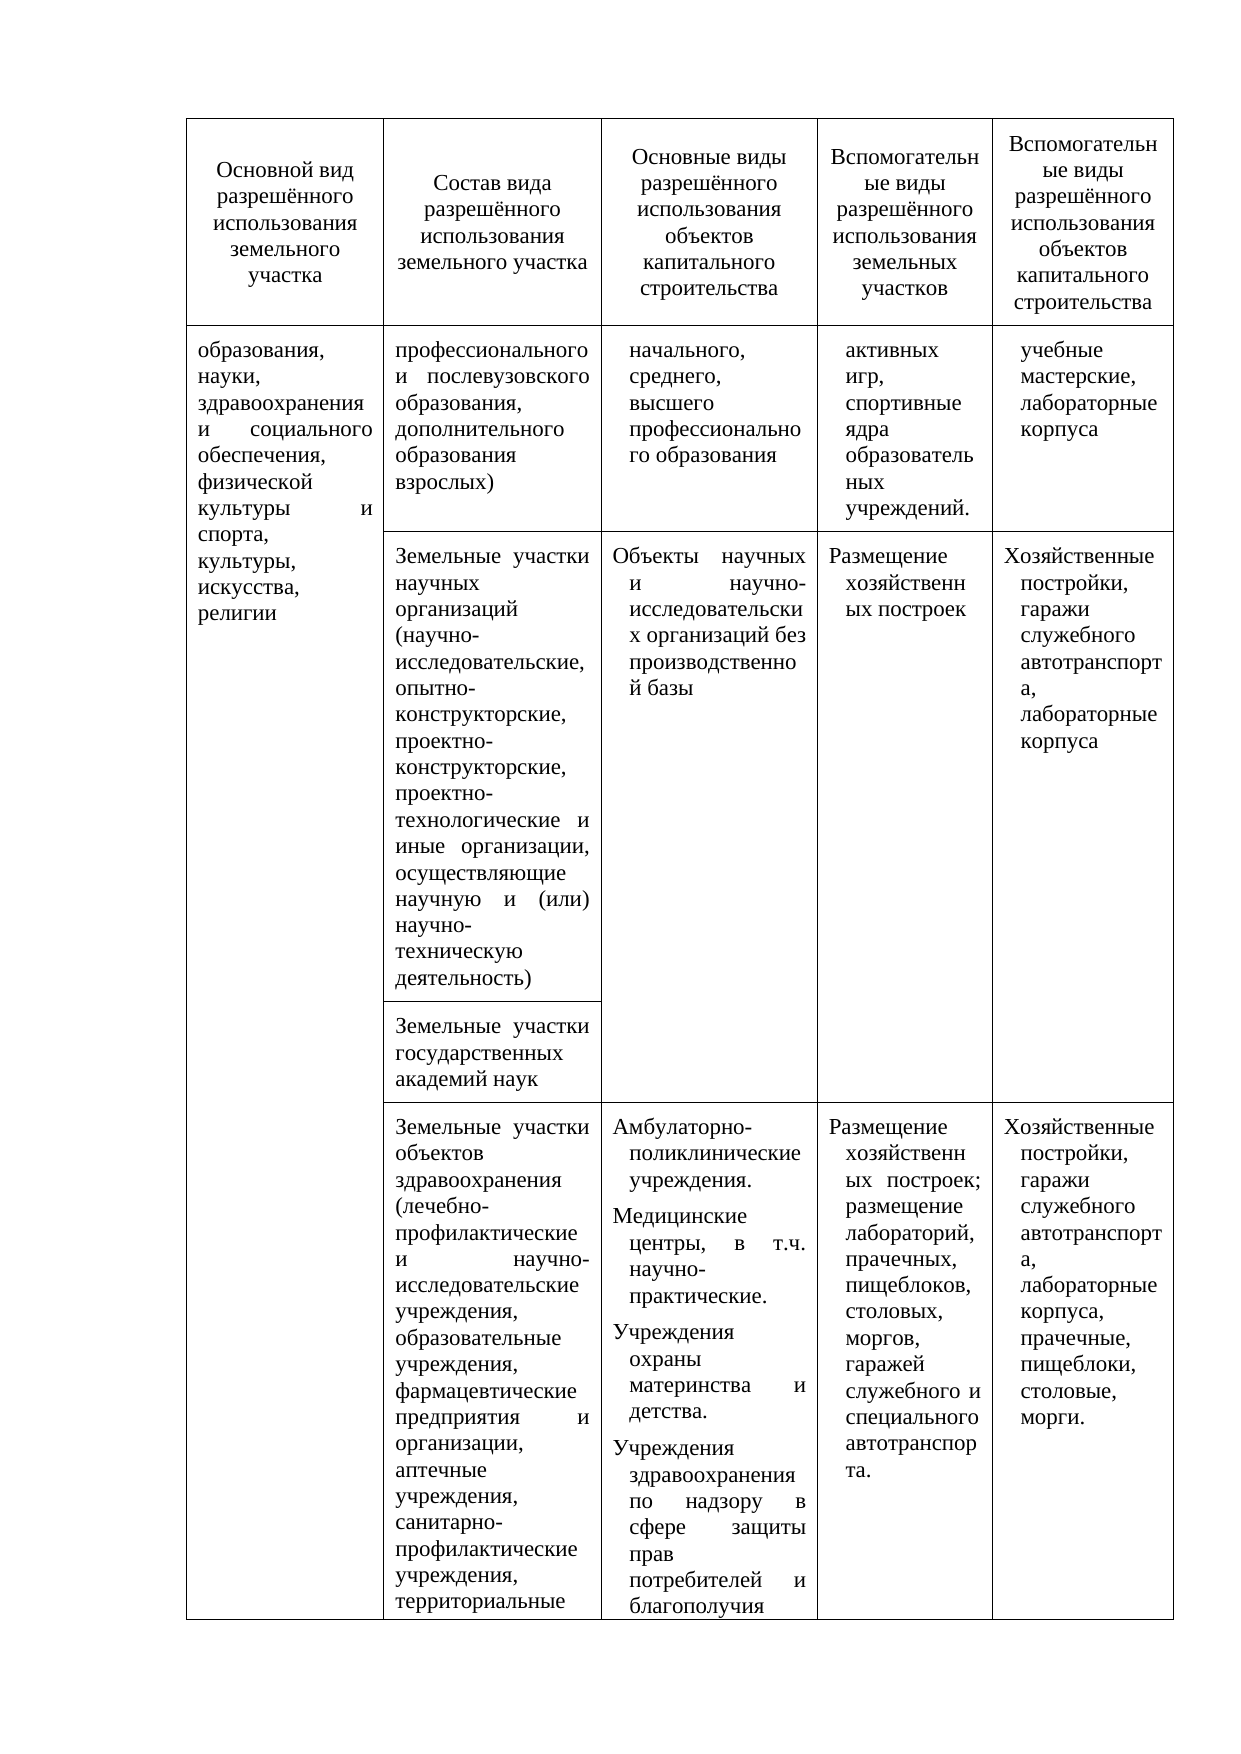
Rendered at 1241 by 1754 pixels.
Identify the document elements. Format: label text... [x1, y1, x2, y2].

table_cell Хозяйственные постройки, гаражи служебного автотранспорта, в т.ч. с мастерскими, учебные мастерские, лабораторные корпуса [993, 326, 1173, 531]
table_cell Хозяйственные постройки, гаражи служебного автотранспорта, лабораторные корпуса, прачечные, пищеблоки, столовые, морги. [993, 1103, 1173, 1619]
table_cell Земельные участки научных организаций (научно-исследовательские, опытно-конструкторские, проектно-конструкторские, проектно-технологические и иные организации, осуществляющие научную и (или) научно-техническую деятельность) [384, 532, 601, 1001]
table_header Вспомогательные виды разрешённого использования объектов капитального строительства [993, 119, 1173, 324]
table_cell Размещение хозяйственных построек [818, 532, 992, 1102]
table_cell Земельные участки государственных академий наук [384, 1002, 601, 1102]
table_header Основные виды разрешённого использования объектов капитального строительства [602, 119, 817, 324]
table_header Вспомогательные виды разрешённого использования земельных участков [818, 119, 992, 324]
table_header Основной вид разрешённого использования земельного участка [187, 119, 383, 324]
table_cell Объекты научных и научно-исследовательских организаций без производственной базы [602, 532, 817, 1102]
table_cell Размещение хозяйственных построек; площадки для занятий физкультурой и спортом, активных игр, спортивные ядра образовательных учреждений. [818, 326, 992, 531]
table_header Состав вида разрешённого использования земельного участка [384, 119, 601, 324]
table_cell Размещение хозяйственных построек; размещение лабораторий, прачечных, пищеблоков, столовых, моргов, гаражей служебного и специального автотранспорта. [818, 1103, 992, 1619]
table_cell Дошкольные образовательные учреждения. Общеобразовательные школы. Учреждения начального, среднего, высшего профессионального образования [602, 326, 817, 531]
table_cell Хозяйственные постройки, гаражи служебного автотранспорта, лабораторные корпуса [993, 532, 1173, 1102]
